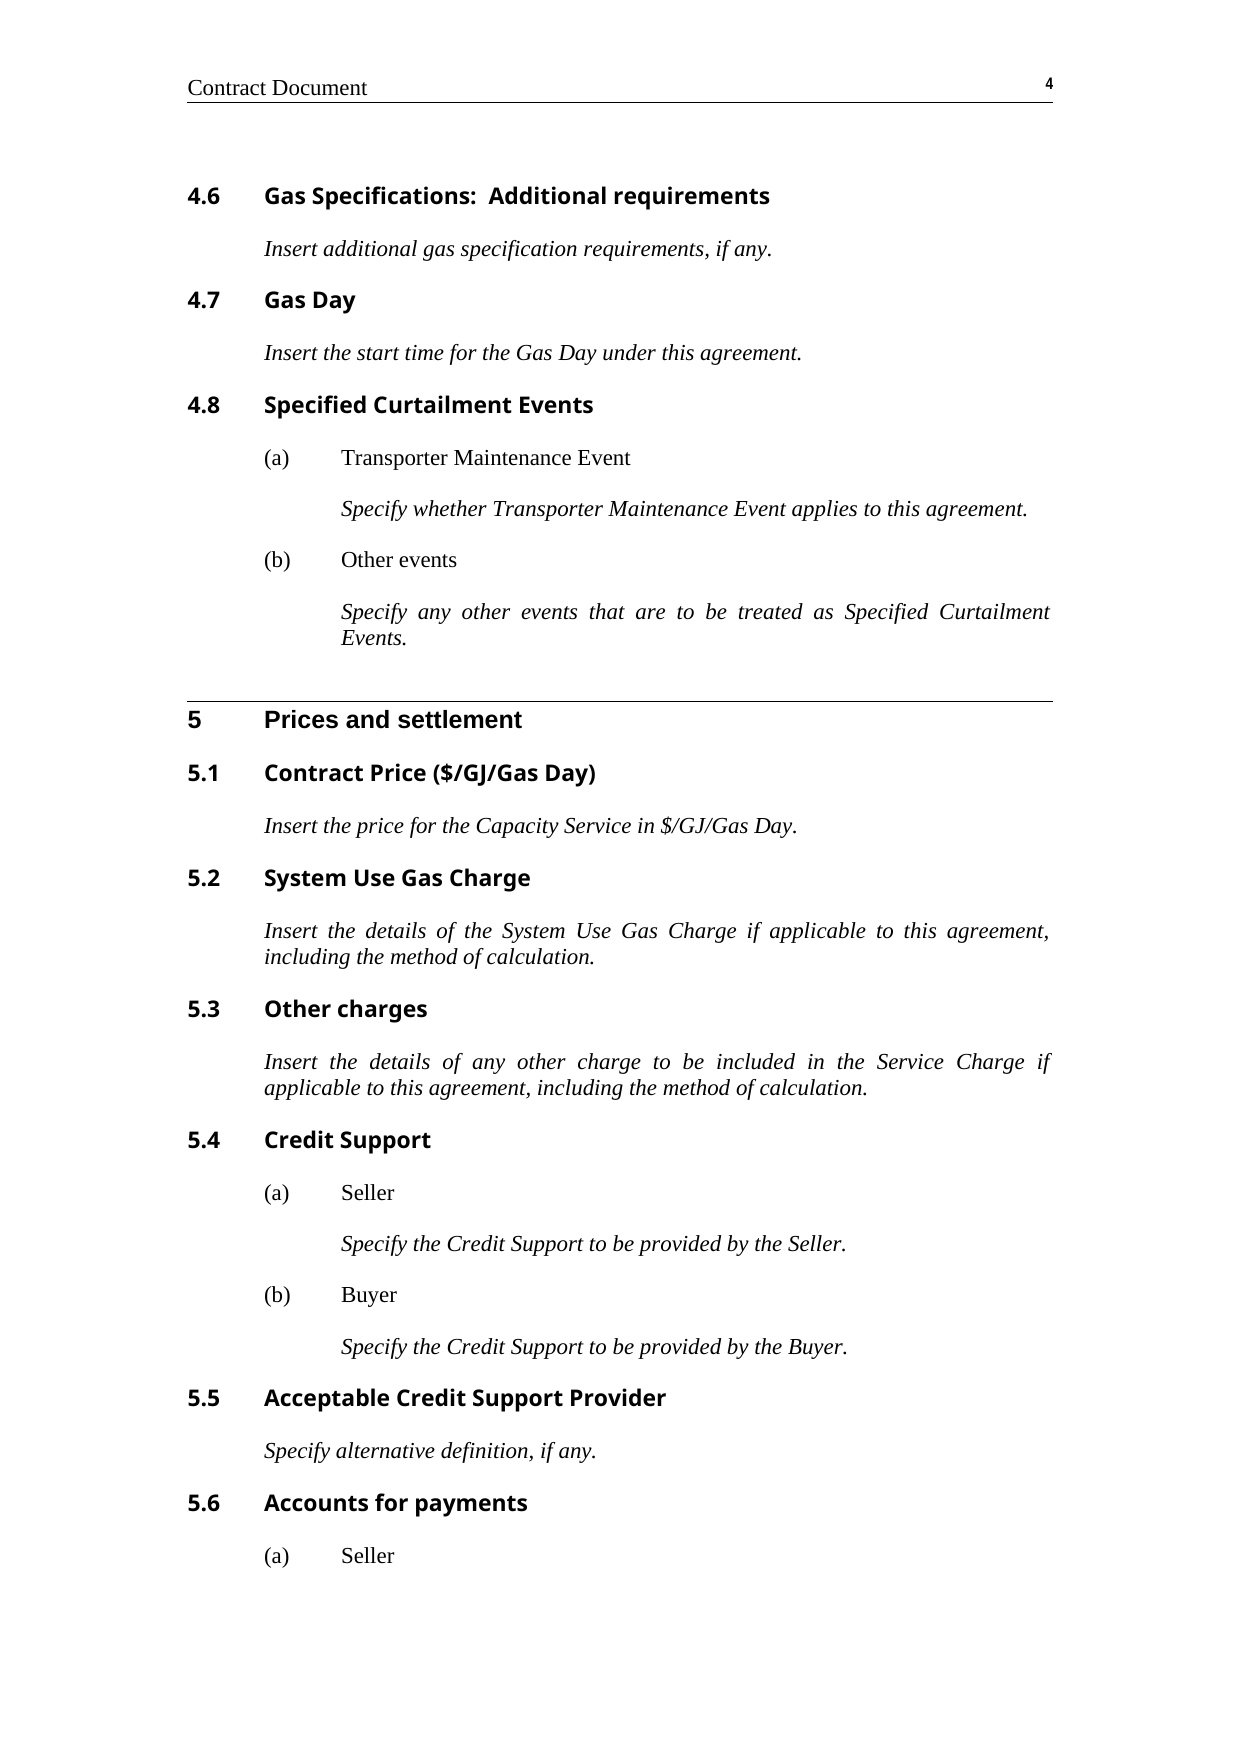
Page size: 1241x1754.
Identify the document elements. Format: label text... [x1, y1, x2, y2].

list Contract Price ($/GJ/Gas Day) [187, 759, 1053, 787]
list Gas Day [187, 286, 1053, 314]
text Insert the details of any other charge to be included in the Service Charge if applicable to this agreement, including the method of calculation. [264, 1048, 1053, 1101]
list Accounts for payments [187, 1488, 1053, 1517]
list Acceptable Credit Support Provider [187, 1384, 1053, 1412]
text Insert the price for the Capacity Service in $/GJ/Gas Day. [264, 812, 1053, 839]
text Insert the details of the System Use Gas Charge if applicable to this agreement, including the method of calculation. [264, 917, 1053, 970]
text Insert additional gas specification requirements, if any. [264, 235, 1053, 261]
text Specify any other events that are to be treated as Specified Curtailment Events. [341, 598, 1053, 651]
list Gas Specifications: Additional requirements [187, 182, 1053, 210]
list Specified Curtailment Events [187, 391, 1053, 419]
text Specify whether Transporter Maintenance Event applies to this agreement. [341, 495, 1053, 521]
list Credit Support [187, 1126, 1053, 1154]
list System Use Gas Charge [187, 864, 1053, 892]
list Other charges [187, 995, 1053, 1023]
text Specify the Credit Support to be provided by the Seller. [341, 1230, 1053, 1256]
list Seller [264, 1542, 1053, 1568]
text Specify alternative definition, if any. [264, 1437, 1053, 1463]
list Transporter Maintenance Event [264, 444, 1053, 470]
text Insert the start time for the Gas Day under this agreement. [264, 339, 1053, 366]
list Seller [264, 1179, 1053, 1205]
list Prices and settlement [187, 702, 1053, 734]
text Specify the Credit Support to be provided by the Buyer. [341, 1333, 1053, 1359]
list Other events [264, 546, 1053, 573]
list Buyer [264, 1281, 1053, 1308]
